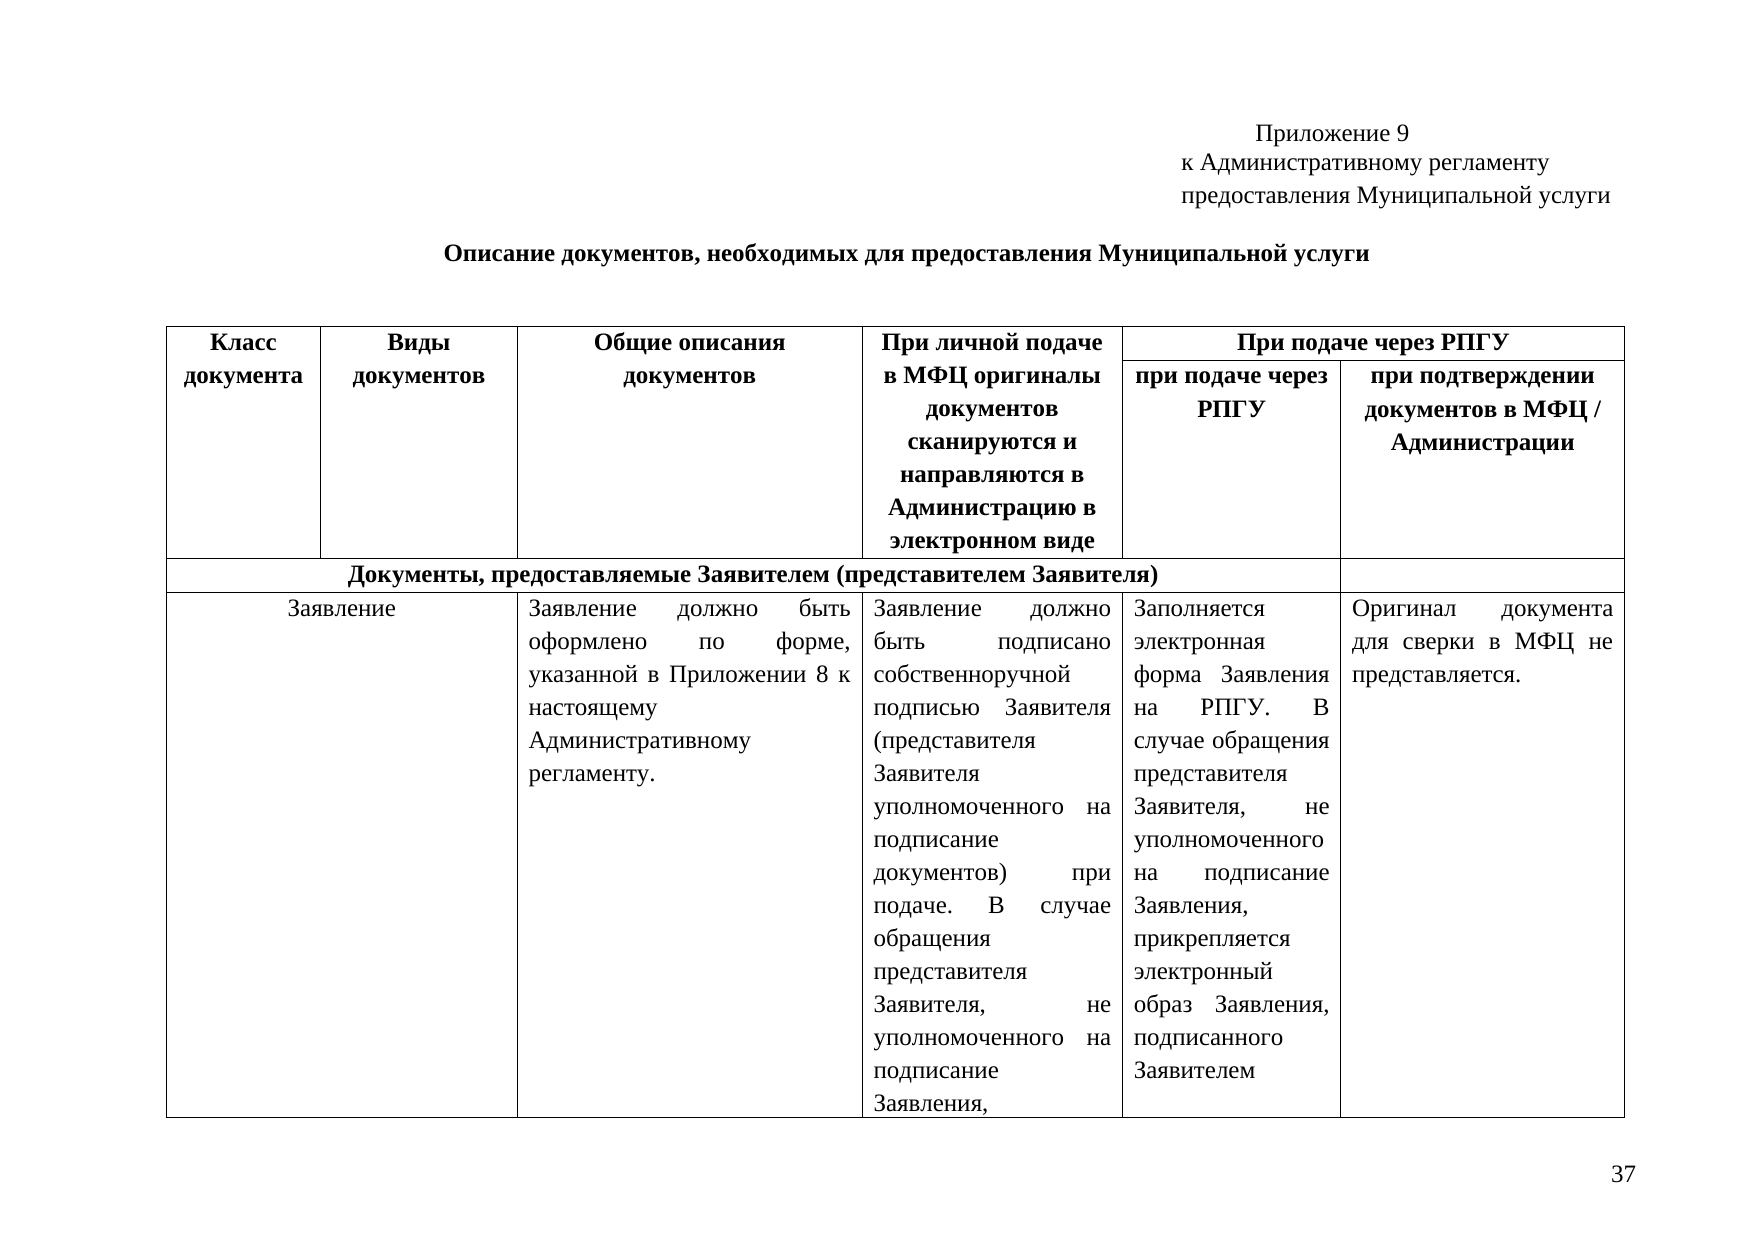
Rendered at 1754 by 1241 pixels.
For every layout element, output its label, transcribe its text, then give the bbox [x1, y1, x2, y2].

table_header Виды документов [321, 327, 517, 558]
table_cell Оригинал документа для сверки в МФЦ не представляется. [1341, 593, 1624, 1117]
subtitle Описание документов, необходимых для предоставления Муниципальной услуги [177, 238, 1636, 267]
table_cell при подтверждении документов в МФЦ / Администрации [1341, 361, 1624, 558]
table_cell Заявление [167, 593, 517, 1117]
subtitle Приложение 9 [1181, 118, 1636, 147]
table_header При подаче через РПГУ [1123, 327, 1624, 359]
table_cell при подаче через РПГУ [1123, 361, 1340, 558]
table_header Общие описания документов [518, 327, 862, 558]
table_cell [1341, 559, 1624, 592]
table_cell Документы, предоставляемые Заявителем (представителем Заявителя) [167, 559, 1340, 592]
table_header При личной подаче в МФЦ оригиналы документов сканируются и направляются в Администрацию в электронном виде [863, 327, 1122, 558]
table_header Класс документа [167, 327, 320, 558]
text к Административному регламенту предоставления Муниципальной услуги [1181, 147, 1636, 209]
table_cell Заявление должно быть оформлено по форме, указанной в Приложении 8 к настоящему Административному регламенту. [518, 593, 862, 1117]
